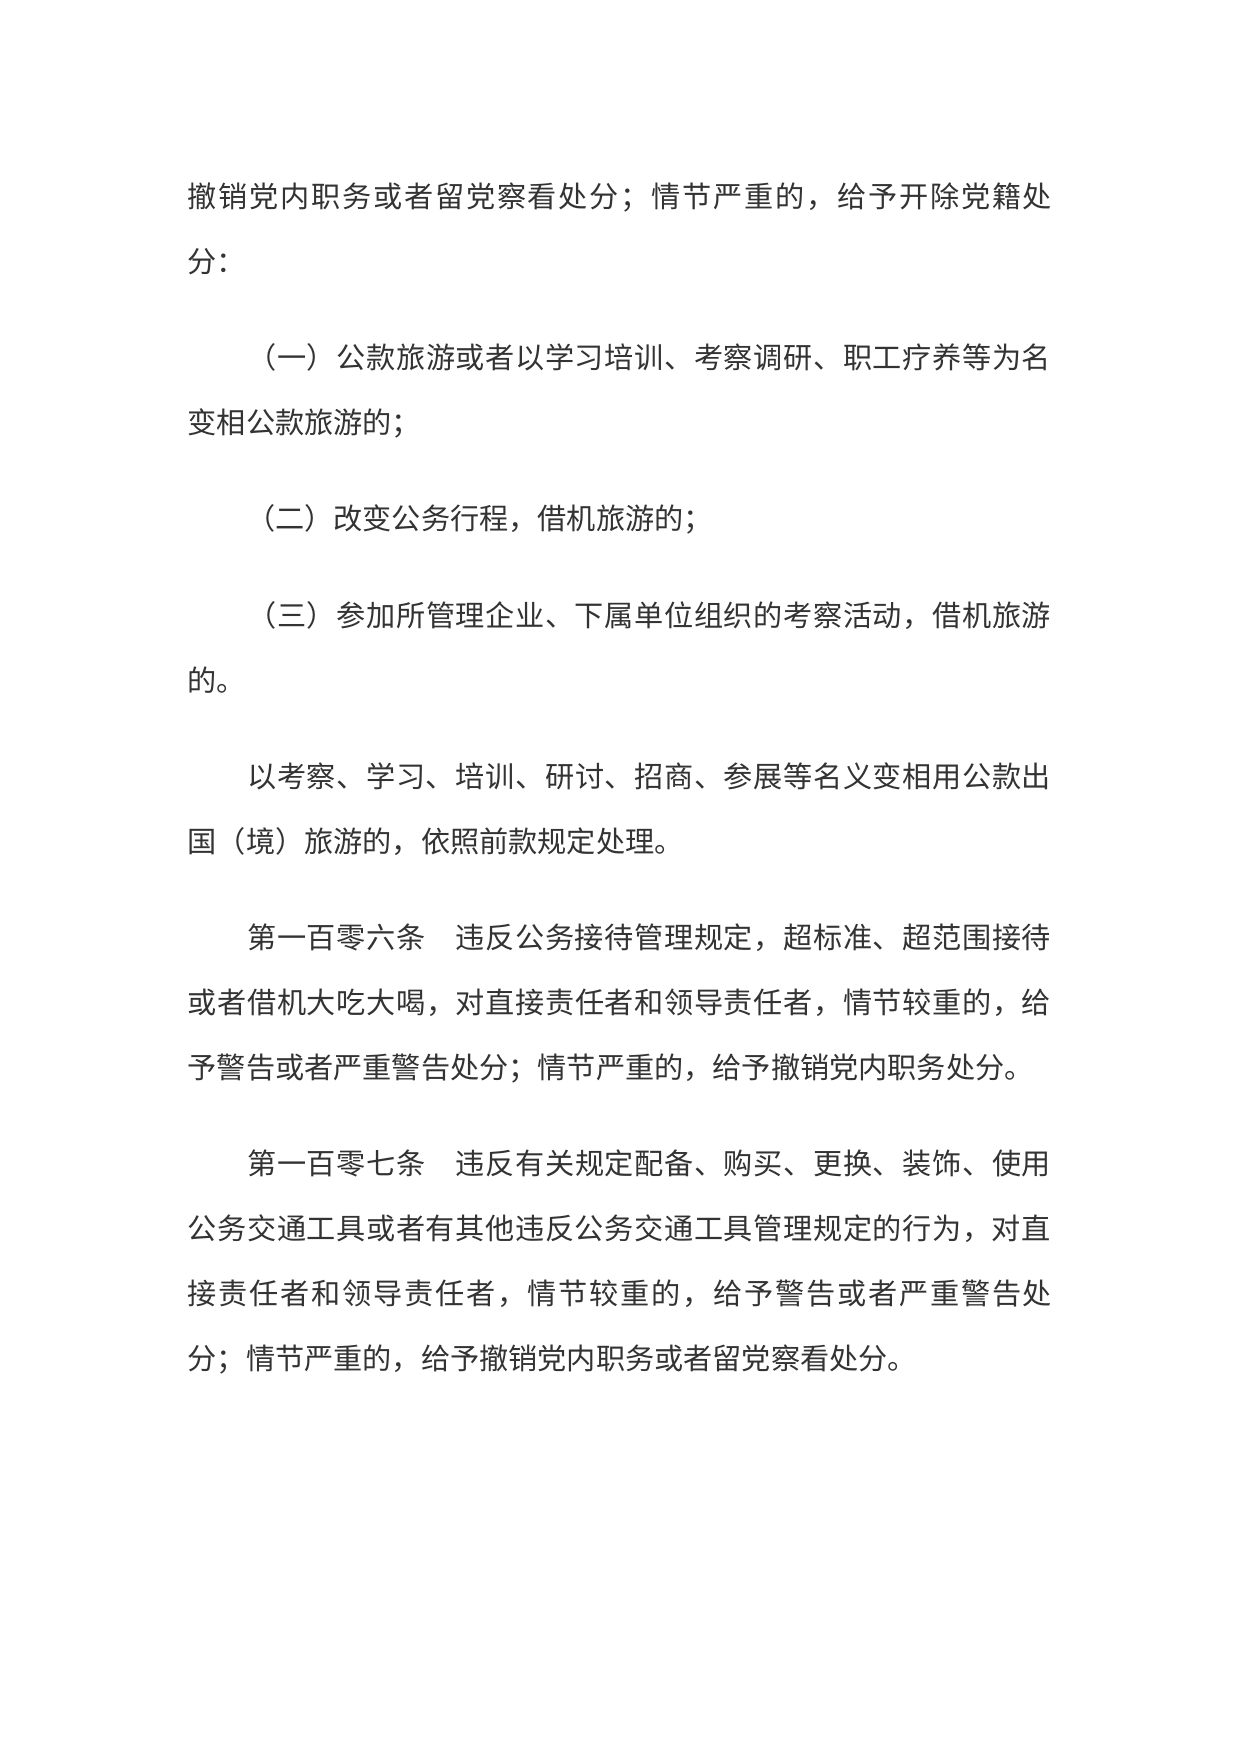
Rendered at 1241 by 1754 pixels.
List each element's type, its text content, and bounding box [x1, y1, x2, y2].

text （一）公款旅游或者以学习培训、考察调研、职工疗养等为名变相公款旅游的； [187, 323, 1053, 453]
text 以考察、学习、培训、研讨、招商、参展等名义变相用公款出国（境）旅游的，依照前款规定处理。 [187, 742, 1053, 872]
text （三）参加所管理企业、下属单位组织的考察活动，借机旅游的。 [187, 581, 1053, 711]
text （二）改变公务行程，借机旅游的； [187, 484, 1053, 549]
text 第一百零七条 违反有关规定配备、购买、更换、装饰、使用公务交通工具或者有其他违反公务交通工具管理规定的行为，对直接责任者和领导责任者，情节较重的，给予警告或者严重警告处分；情节严重的，给予撤销党内职务或者留党察看处分。 [187, 1129, 1053, 1389]
text 第一百零六条 违反公务接待管理规定，超标准、超范围接待或者借机大吃大喝，对直接责任者和领导责任者，情节较重的，给予警告或者严重警告处分；情节严重的，给予撤销党内职务处分。 [187, 903, 1053, 1098]
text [187, 162, 1053, 292]
